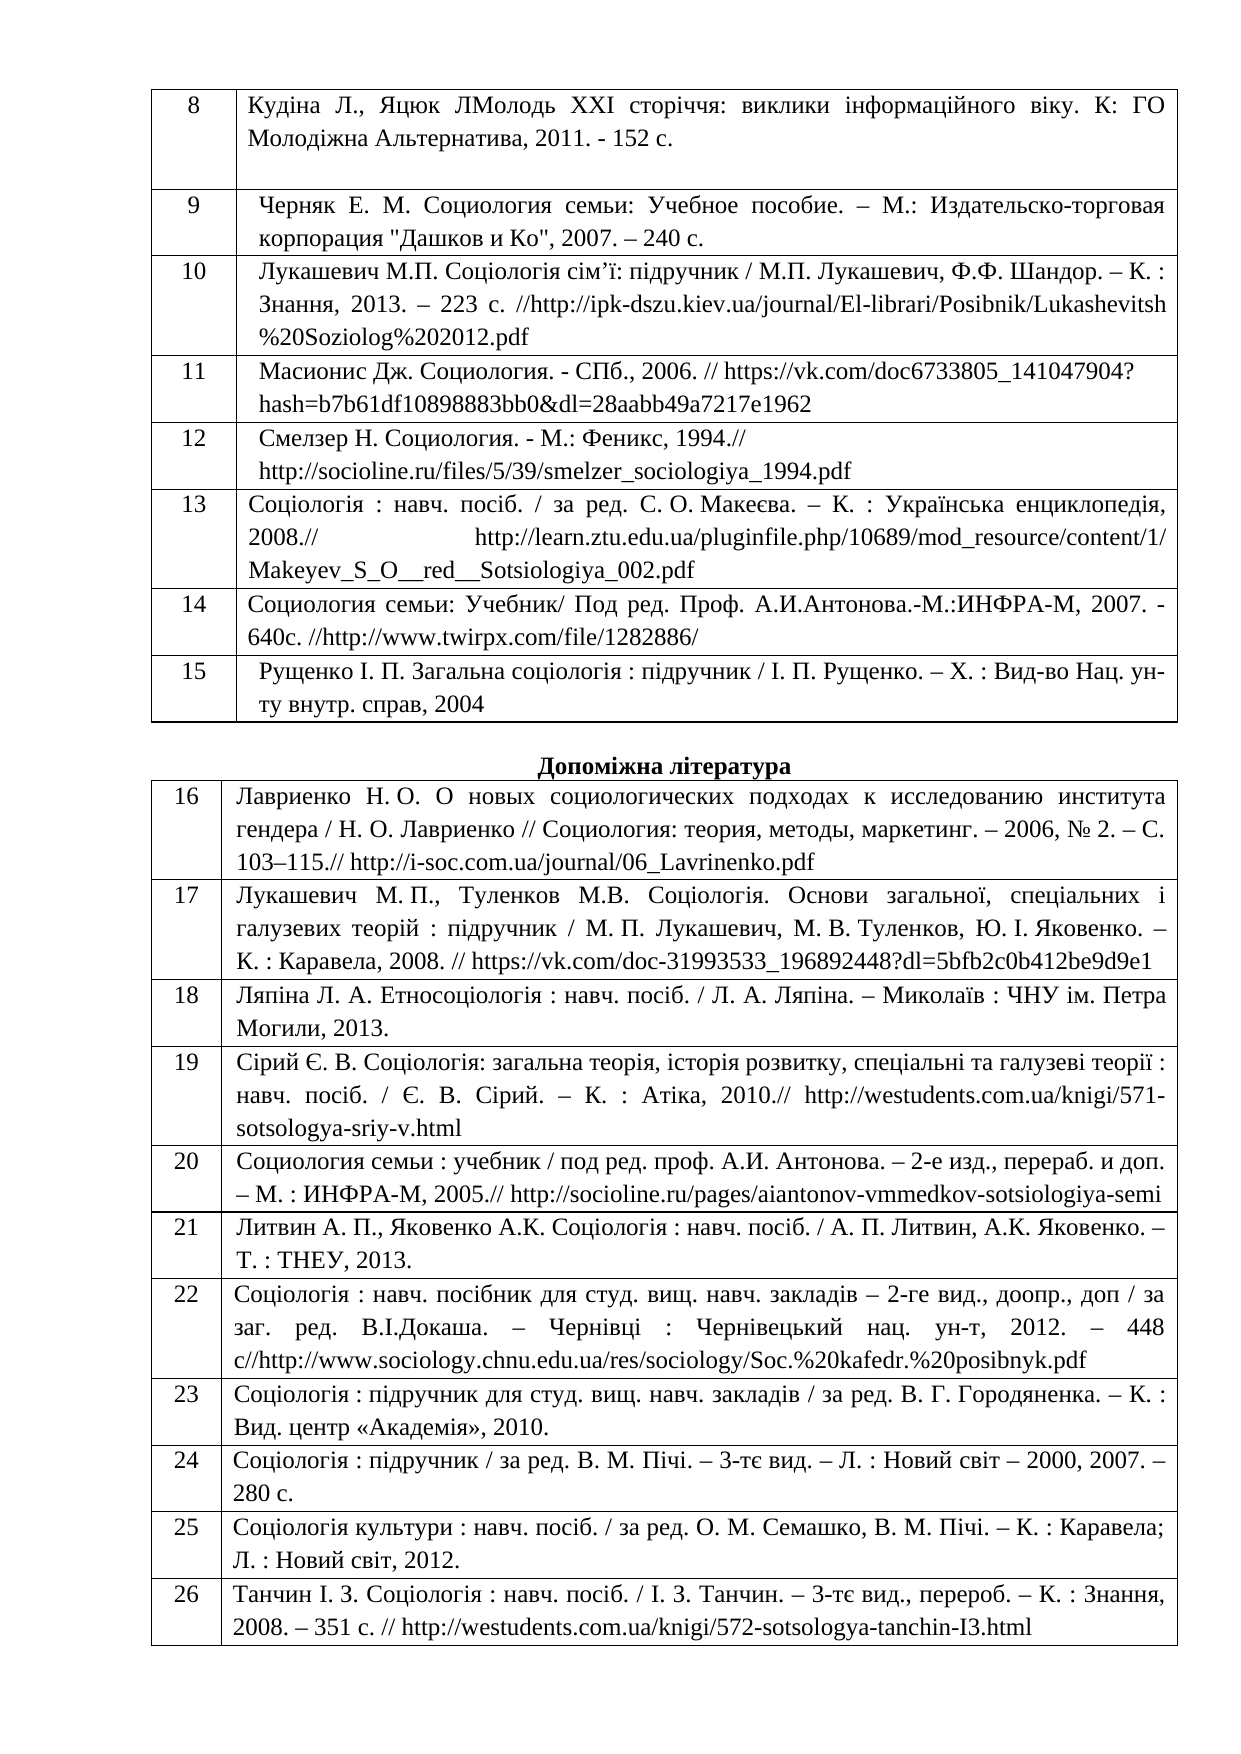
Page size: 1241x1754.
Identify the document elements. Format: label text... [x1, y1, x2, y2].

table_cell 14 [152, 589, 236, 655]
table_cell Кудіна Л., Яцюк ЛМолодь XXI сторіччя: виклики інформаційного віку. К: ГО Молодіжна Альтернатива, 2011. - 152 с. [237, 90, 1177, 189]
table_header Лавриенко Н. О. О новых социологических подходах к исследованию института гендера / Н. О. Лавриенко // Социология: теория, методы, маркетинг. – 2006, № 2. – С. 103–115.// http://i-soc.com.ua/journal/06_Lavrinenko.pdf [222, 781, 1177, 879]
table_cell Ляпіна Л. А. Етносоціологія : навч. посіб. / Л. А. Ляпіна. – Миколаїв : ЧНУ ім. Петра Могили, 2013. [222, 980, 1177, 1046]
table_cell Соціологія : підручник / за ред. В. М. Пічі. – 3-тє вид. – Л. : Новий світ – 2000, 2007. – 280 с. [222, 1446, 1177, 1511]
table_cell 12 [152, 423, 236, 488]
table_cell Сірий Є. В. Соціологія: загальна теорія, історія розвитку, спеціальні та галузеві теорії : навч. посіб. / Є. В. Сірий. – К. : Атіка, 2010.// http://westudents.com.ua/knigi/571-sotsologya-sriy-v.html [222, 1047, 1177, 1145]
table_cell Литвин А. П., Яковенко А.К. Соціологія : навч. посіб. / А. П. Литвин, А.К. Яковенко. – Т. : ТНЕУ, 2013. [222, 1213, 1177, 1278]
table_cell 8 [152, 90, 236, 189]
table_cell 11 [152, 356, 236, 422]
table_cell Соціологія культури : навч. посіб. / за ред. О. М. Семашко, В. М. Пічі. – К. : Каравела; Л. : Новий світ, 2012. [222, 1512, 1177, 1578]
table_cell 10 [152, 256, 236, 355]
table_cell Черняк Е. М. Социология семьи: Учебное пособие. – М.: Издательско-торговая корпорация "Дашков и Ко", 2007. – 240 с. [237, 190, 1177, 255]
table_cell 20 [152, 1146, 221, 1211]
table_cell 21 [152, 1213, 221, 1278]
table_cell 13 [152, 490, 236, 588]
table_cell Лукашевич М.П. Соціологія сім’ї: підручник / М.П. Лукашевич, Ф.Ф. Шандор. – К. : Знання, 2013. – 223 с. //http://ipk-dszu.kiev.ua/journal/El-librari/Posibnik/Lukashevitsh%20Soziolog%202012.pdf [237, 256, 1177, 355]
table_cell 17 [152, 880, 221, 979]
table_cell 9 [152, 190, 236, 255]
table_header 16 [152, 781, 221, 879]
table_cell Танчин І. З. Соціологія : навч. посіб. / І. З. Танчин. – 3-тє вид., перероб. – К. : Знання, 2008. – 351 с. // http://westudents.com.ua/knigi/572-sotsologya-tanchin-I3.html [222, 1579, 1177, 1644]
table_cell 23 [152, 1379, 221, 1444]
table_cell Соціологія : навч. посіб. / за ред. С. О. Макеєва. – К. : Українська енциклопедія, 2008.// http://learn.ztu.edu.ua/pluginfile.php/10689/mod_resource/content/1/Makeyev_S_O__red__Sotsiologiya_002.pdf [237, 490, 1177, 588]
table_cell 15 [152, 656, 236, 721]
text Допоміжна література [177, 751, 1152, 780]
table_cell 25 [152, 1512, 221, 1578]
table_cell Социология семьи: Учебник/ Под ред. Проф. А.И.Антонова.-М.:ИНФРА-М, 2007. - 640с. //http://www.twirpx.com/file/1282886/ [237, 589, 1177, 655]
table_cell Соціологія : навч. посібник для студ. вищ. навч. закладів – 2-ге вид., доопр., доп / за заг. ред. В.І.Докаша. – Чернівці : Чернівецький нац. ун-т, 2012. – 448 с//http://www.sociology.chnu.edu.ua/res/sociology/Soc.%20kafedr.%20posibnyk.pdf [222, 1279, 1177, 1378]
table_cell Масионис Дж. Социология. - СПб., 2006. // https://vk.com/doc6733805_141047904?hash=b7b61df10898883bb0&dl=28aabb49a7217e1962 [237, 356, 1177, 422]
table_cell 19 [152, 1047, 221, 1145]
table_cell Рущенко І. П. Загальна соціологія : підручник / І. П. Рущенко. – Х. : Вид-во Нац. ун-ту внутр. справ, 2004 [237, 656, 1177, 721]
table_cell Соціологія : підручник для студ. вищ. навч. закладів / за ред. В. Г. Городяненка. – К. : Вид. центр «Академія», 2010. [222, 1379, 1177, 1444]
table_cell Смелзер Н. Социология. - М.: Феникс, 1994.// http://socioline.ru/files/5/39/smelzer_sociologiya_1994.pdf [237, 423, 1177, 488]
table_cell 18 [152, 980, 221, 1046]
table_cell Лукашевич М. П., Туленков М.В. Соціологія. Основи загальної, спеціальних і галузевих теорій : підручник / М. П. Лукашевич, М. В. Туленков, Ю. І. Яковенко. – К. : Каравела, 2008. // https://vk.com/doc-31993533_196892448?dl=5bfb2c0b412be9d9e1 [222, 880, 1177, 979]
table_cell 26 [152, 1579, 221, 1644]
table_cell 24 [152, 1446, 221, 1511]
table_cell Социология семьи : учебник / под ред. проф. А.И. Антонова. – 2-е изд., перераб. и доп. – М. : ИНФРА-М, 2005.// http://socioline.ru/pages/aiantonov-vmmedkov-sotsiologiya-semi [222, 1146, 1177, 1211]
table_cell 22 [152, 1279, 221, 1378]
